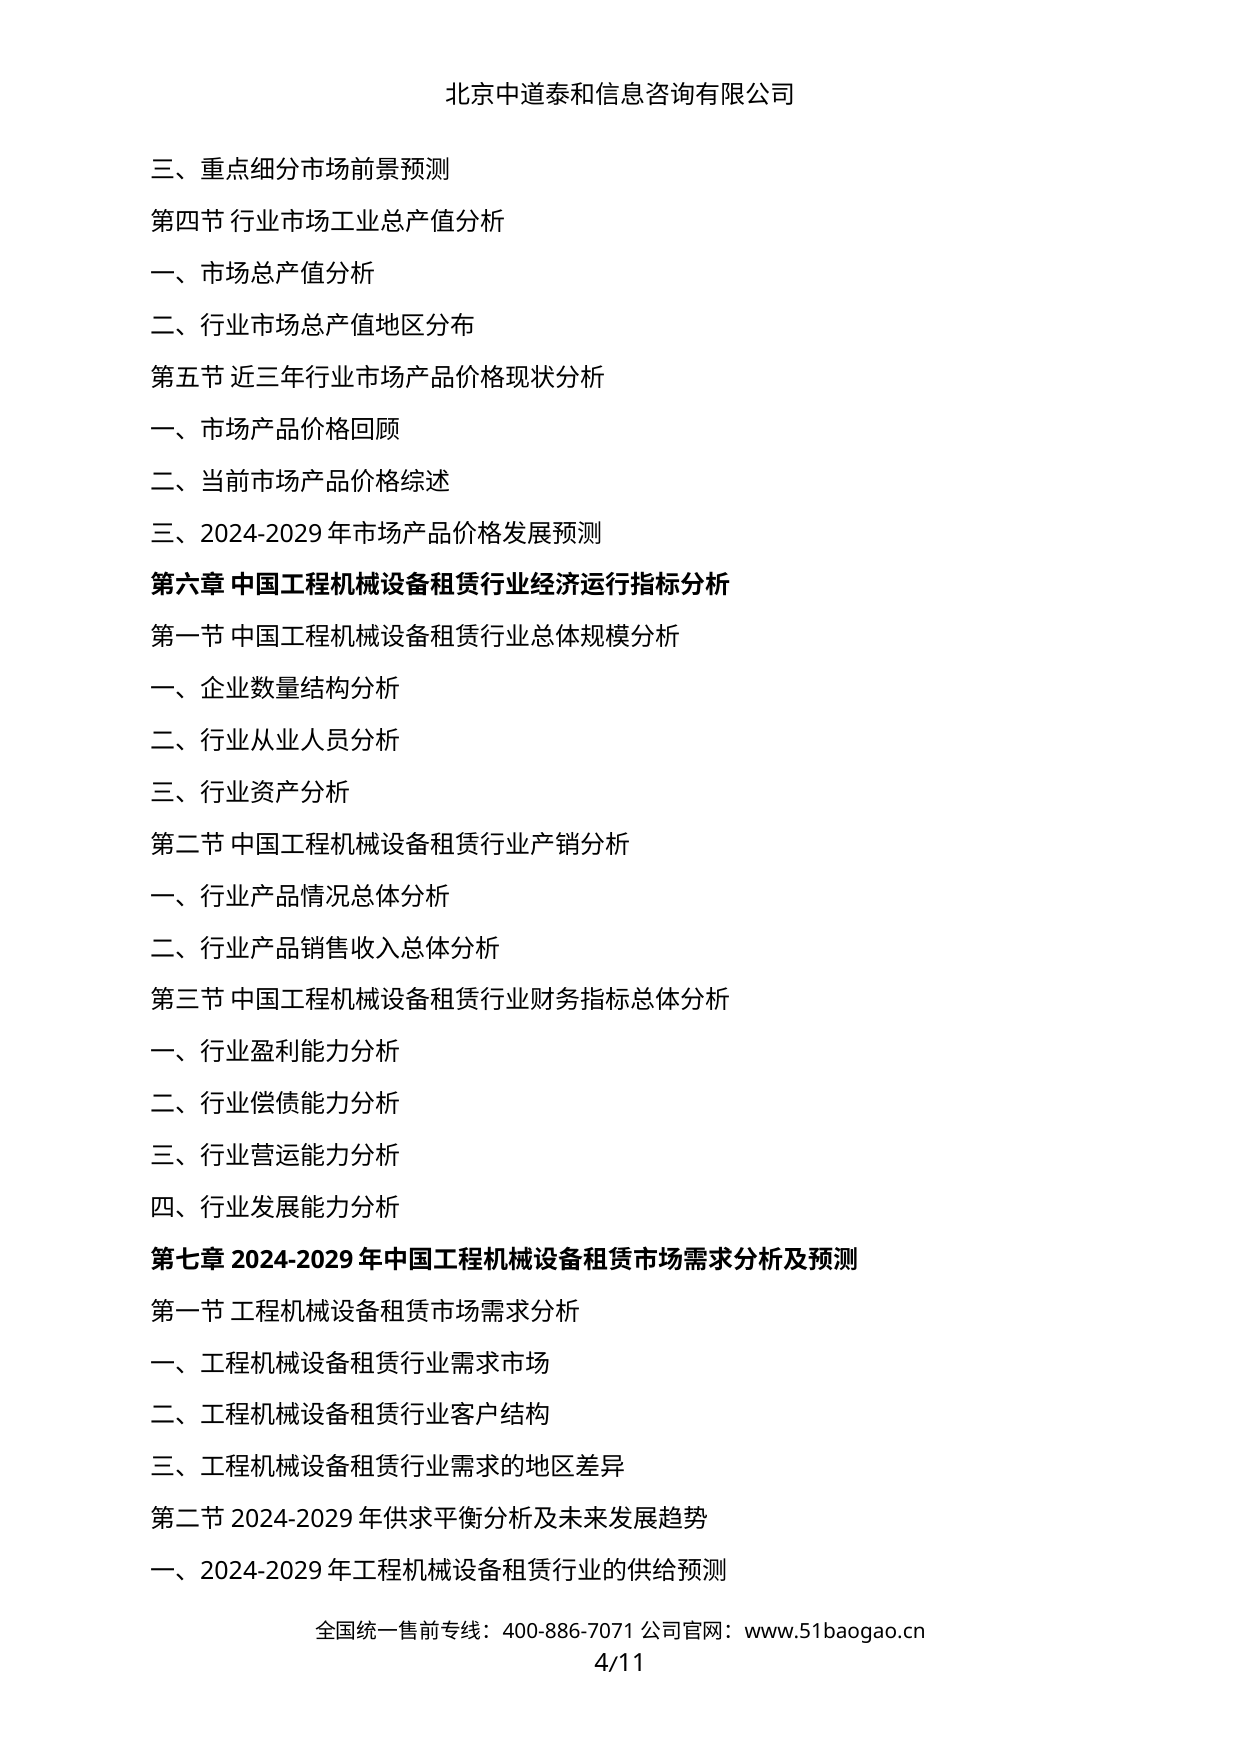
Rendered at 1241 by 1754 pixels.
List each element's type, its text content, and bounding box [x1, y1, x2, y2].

text 第三节 中国工程机械设备租赁行业财务指标总体分析 [150, 980, 1090, 1016]
text 第一节 工程机械设备租赁市场需求分析 [150, 1291, 1090, 1327]
text 三、行业资产分析 [150, 772, 1090, 809]
text 二、行业从业人员分析 [150, 721, 1090, 757]
text 第七章 2024-2029年中国工程机械设备租赁市场需求分析及预测 [150, 1239, 1090, 1276]
text 二、工程机械设备租赁行业客户结构 [150, 1395, 1090, 1431]
text 一、行业产品情况总体分析 [150, 876, 1090, 912]
text 第四节 行业市场工业总产值分析 [150, 202, 1090, 238]
text 一、2024-2029年工程机械设备租赁行业的供给预测 [150, 1551, 1090, 1587]
text 第六章 中国工程机械设备租赁行业经济运行指标分析 [150, 565, 1090, 601]
text 四、行业发展能力分析 [150, 1187, 1090, 1224]
text 一、市场产品价格回顾 [150, 409, 1090, 446]
text 一、工程机械设备租赁行业需求市场 [150, 1343, 1090, 1379]
text 第五节 近三年行业市场产品价格现状分析 [150, 357, 1090, 394]
text 一、企业数量结构分析 [150, 669, 1090, 705]
text 一、市场总产值分析 [150, 254, 1090, 290]
text 二、行业市场总产值地区分布 [150, 306, 1090, 342]
text 三、行业营运能力分析 [150, 1136, 1090, 1172]
text 三、重点细分市场前景预测 [150, 150, 1090, 186]
text 第一节 中国工程机械设备租赁行业总体规模分析 [150, 617, 1090, 653]
text 二、行业偿债能力分析 [150, 1084, 1090, 1120]
text 二、当前市场产品价格综述 [150, 461, 1090, 497]
text 第二节 2024-2029年供求平衡分析及未来发展趋势 [150, 1499, 1090, 1535]
text 第二节 中国工程机械设备租赁行业产销分析 [150, 824, 1090, 861]
text 三、工程机械设备租赁行业需求的地区差异 [150, 1447, 1090, 1483]
text 三、2024-2029年市场产品价格发展预测 [150, 513, 1090, 549]
text 二、行业产品销售收入总体分析 [150, 928, 1090, 964]
text 一、行业盈利能力分析 [150, 1032, 1090, 1068]
